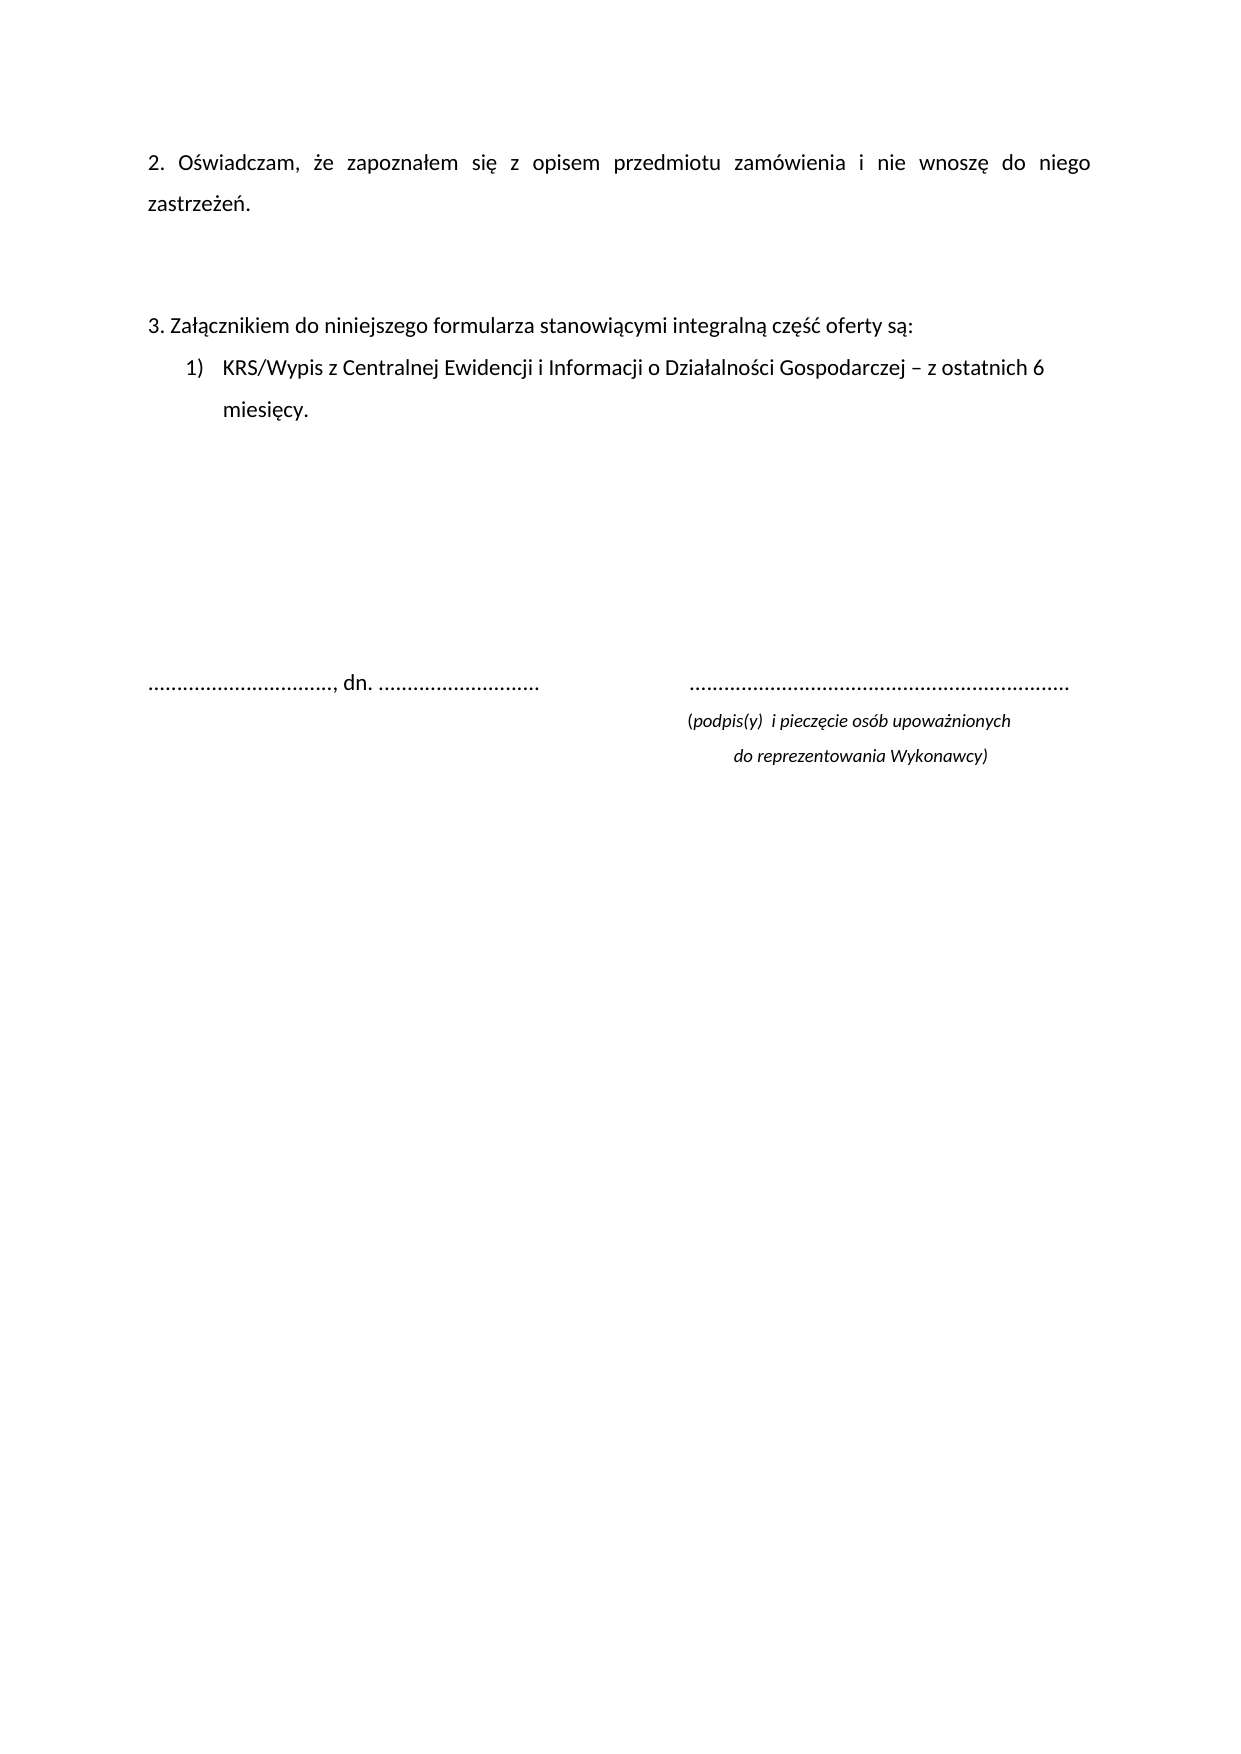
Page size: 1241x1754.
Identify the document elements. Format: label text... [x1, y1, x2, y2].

text 2. Oświadczam, że zapoznałem się z opisem przedmiotu zamówienia i nie wnoszę do niego zastrzeżeń. [148, 148, 1093, 218]
text do reprezentowania Wykonawcy) [546, 744, 1093, 767]
text ................................, dn. ............................ .................................................................. [148, 668, 1093, 696]
text 3. Załącznikiem do niniejszego formularza stanowiącymi integralną część oferty są: [148, 311, 1093, 339]
text (podpis(y) i pieczęcie osób upoważnionych [546, 710, 1093, 733]
list KRS/Wypis z Centralnej Ewidencji i Informacji o Działalności Gospodarczej – z ostatnich 6 miesięcy. [185, 353, 1093, 423]
